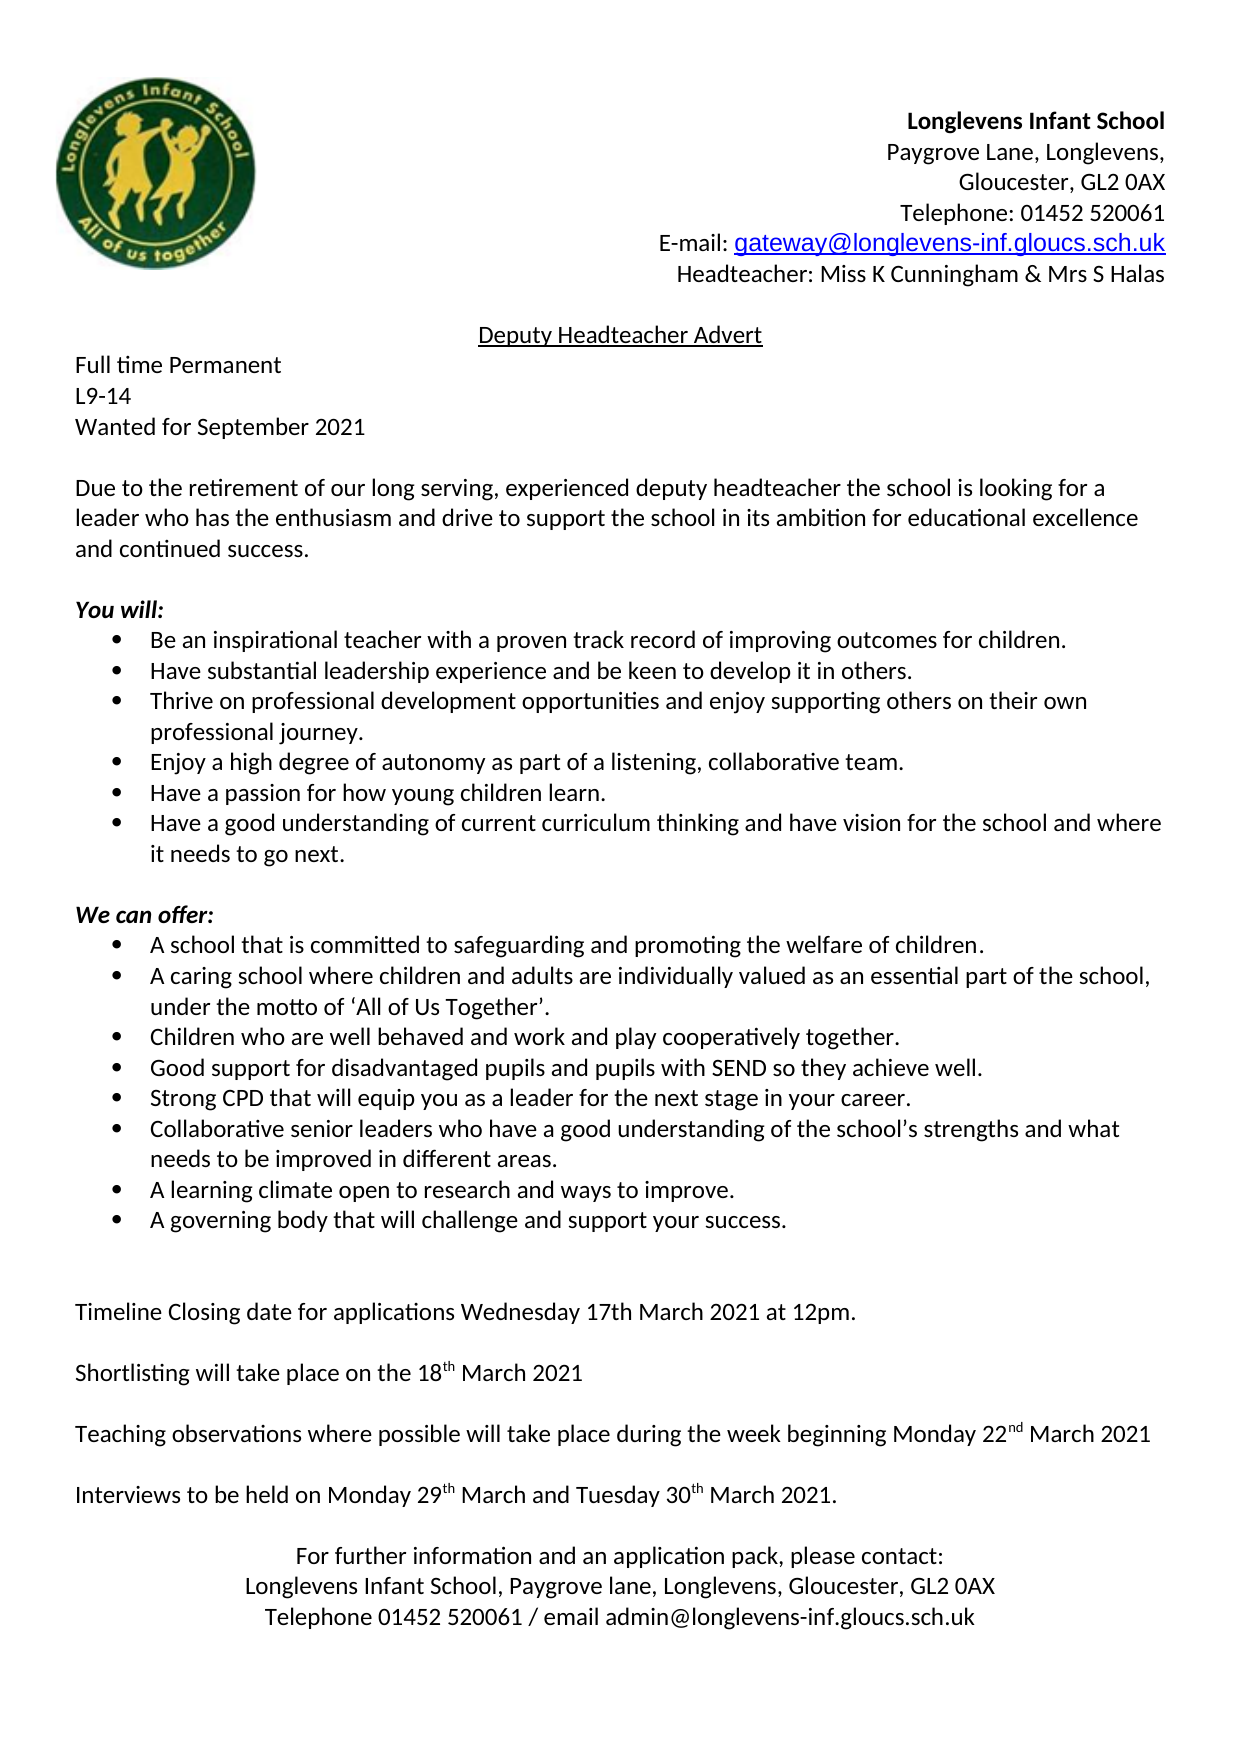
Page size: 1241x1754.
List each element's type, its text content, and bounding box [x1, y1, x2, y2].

list A governing body that will challenge and support your success. [112, 1204, 1165, 1235]
list Good support for disadvantaged pupils and pupils with SEND so they achieve well. [112, 1052, 1165, 1082]
list Have substantial leadership experience and be keen to develop it in others. [112, 655, 1165, 685]
text Paygrove Lane, Longlevens, [257, 136, 1165, 167]
list A caring school where children and adults are individually valued as an essential part of the school, under the motto of ‘All of Us Together’. [112, 960, 1165, 1021]
text Longlevens Infant School, Paygrove lane, Longlevens, Gloucester, GL2 0AX [75, 1571, 1165, 1601]
list Have a good understanding of current curriculum thinking and have vision for the school and where it needs to go next. [112, 807, 1165, 868]
text We can offer: [75, 899, 1165, 929]
text Due to the retirement of our long serving, experienced deputy headteacher the school is looking for a leader who has the enthusiasm and drive to support the school in its ambition for educational excellence and continued success. [75, 472, 1165, 563]
text Gloucester, GL2 0AX [257, 167, 1165, 197]
text Longlevens Infant School [257, 106, 1165, 136]
list Have a passion for how young children learn. [112, 777, 1165, 807]
list Be an inspirational teacher with a proven track record of improving outcomes for children. [112, 624, 1165, 655]
text Full time Permanent [75, 350, 1165, 380]
list Children who are well behaved and work and play cooperatively together. [112, 1021, 1165, 1052]
text You will: [75, 594, 1165, 624]
text Wanted for September 2021 [75, 411, 1165, 441]
list Enjoy a high degree of autonomy as part of a listening, collaborative team. [112, 746, 1165, 777]
text Telephone: 01452 520061 [257, 197, 1165, 228]
text E-mail: gateway@longlevens-inf.gloucs.sch.uk [257, 228, 1165, 258]
text Shortlisting will take place on the 18th March 2021 [75, 1357, 1165, 1387]
list A school that is committed to safeguarding and promoting the welfare of children. [112, 929, 1165, 960]
text Timeline Closing date for applications Wednesday 17th March 2021 at 12pm. [75, 1296, 1165, 1326]
text Teaching observations where possible will take place during the week beginning Monday 22nd March 2021 [75, 1418, 1165, 1448]
list Collaborative senior leaders who have a good understanding of the school’s strengths and what needs to be improved in different areas. [112, 1113, 1165, 1174]
list A learning climate open to research and ways to improve. [112, 1174, 1165, 1204]
text Deputy Headteacher Advert [75, 319, 1165, 350]
list Thrive on professional development opportunities and enjoy supporting others on their own professional journey. [112, 685, 1165, 746]
text Interviews to be held on Monday 29th March and Tuesday 30th March 2021. [75, 1479, 1165, 1509]
text Headteacher: Miss K Cunningham & Mrs S Halas [75, 258, 1165, 289]
text L9-14 [75, 380, 1165, 411]
text Telephone 01452 520061 / email admin@longlevens-inf.gloucs.sch.uk [75, 1601, 1165, 1632]
picture [55, 77, 257, 270]
text For further information and an application pack, please contact: [75, 1540, 1165, 1571]
list Strong CPD that will equip you as a leader for the next stage in your career. [112, 1082, 1165, 1113]
